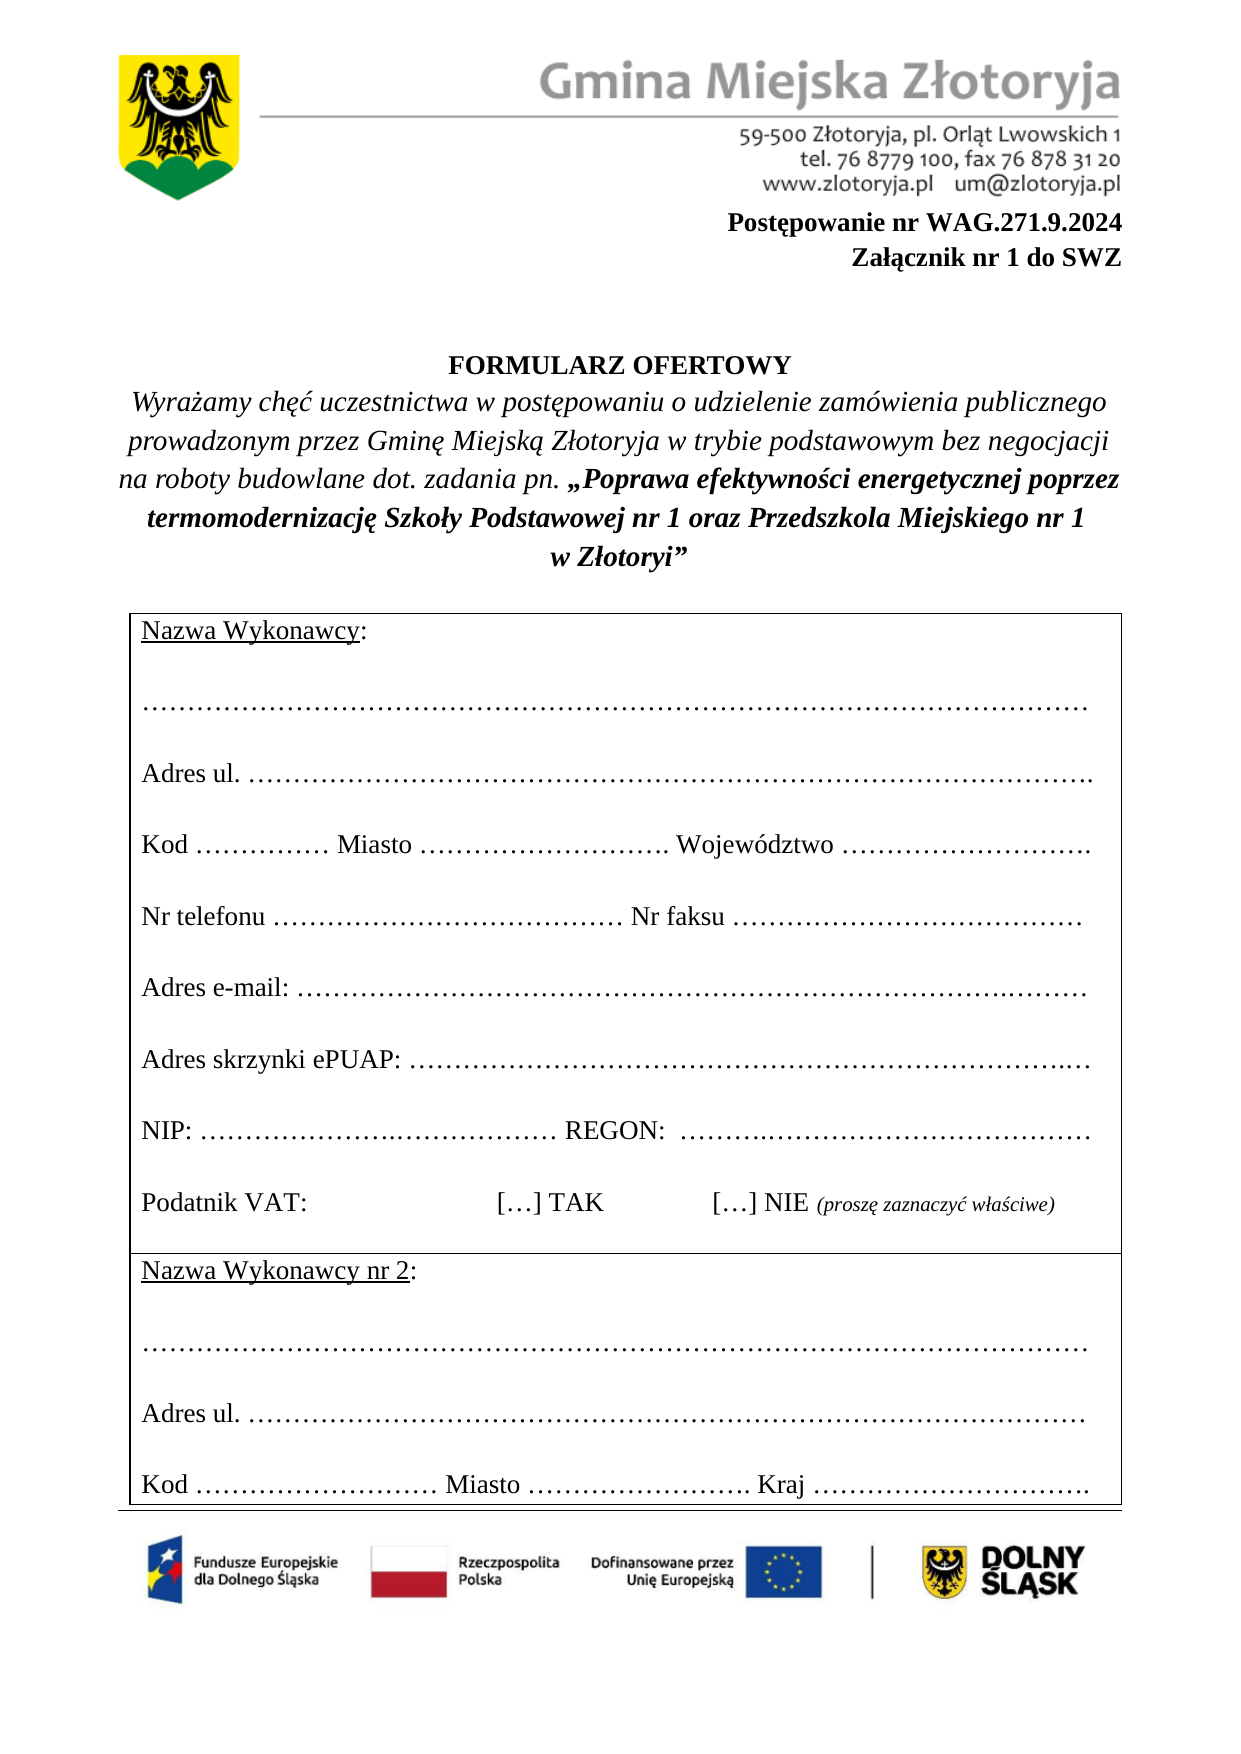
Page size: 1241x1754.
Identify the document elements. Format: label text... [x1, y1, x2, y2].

table_header Nazwa Wykonawcy: …………………………………………………………………………………………… Adres ul. …………………………………………………………………………………. Kod …………… Miasto ………………………. Województwo ………………………. Nr telefonu ………………………………… Nr faksu ………………………………… Adres e-mail: …………………………………………………………………….……… Adres skrzynki ePUAP: ……………………………………………………………….… NIP: ………………….……………… REGON: ……….……………………………… Podatnik VAT: […] TAK […] NIE (proszę zaznaczyć właściwe) [131, 614, 1121, 1253]
text Załącznik nr 1 do SWZ [118, 242, 1122, 273]
text Postępowanie nr WAG.271.9.2024 [118, 148, 1122, 237]
text FORMULARZ OFERTOWY [118, 349, 1122, 380]
picture [118, 1513, 1123, 1641]
text Wyrażamy chęć uczestnictwa w postępowaniu o udzielenie zamówienia publicznego prowadzonym przez Gminę Miejską Złotoryja w trybie podstawowym bez negocjacji [118, 384, 1122, 457]
picture [118, 55, 1120, 148]
text na roboty budowlane dot. zadania pn. „Poprawa efektywności energetycznej poprzez termomodernizację Szkoły Podstawowej nr 1 oraz Przedszkola Miejskiego nr 1 w Złotoryi” [118, 462, 1122, 572]
